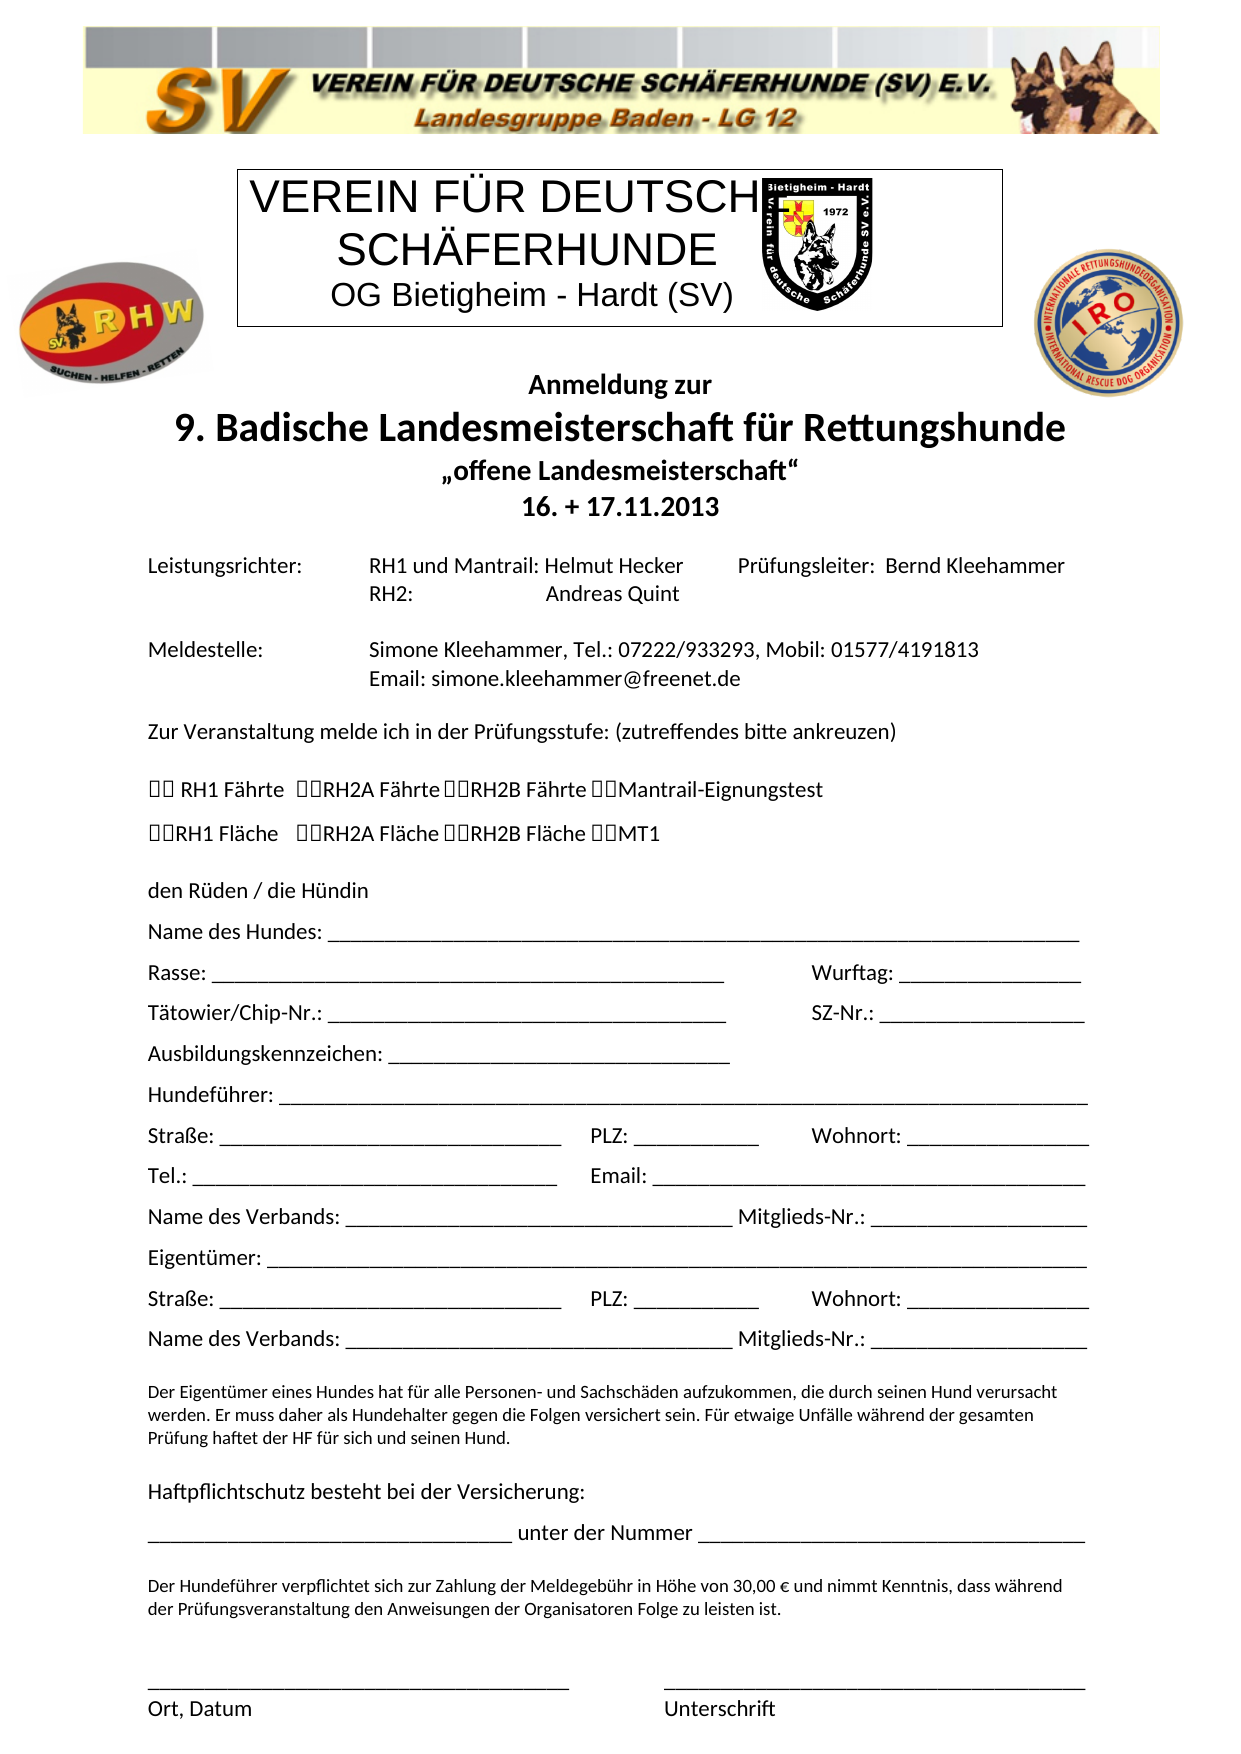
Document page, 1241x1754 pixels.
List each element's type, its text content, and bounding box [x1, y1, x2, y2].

text RH1 Fläche RH2A Fläche RH2B Fläche MT1 [148, 817, 1092, 848]
text Ausbildungskennzeichen: ______________________________ [148, 1039, 1092, 1067]
text Haftpflichtschutz besteht bei der Versicherung: [148, 1477, 1092, 1505]
text Der Eigentümer eines Hundes hat für alle Personen- und Sachschäden aufzukommen, die durch seinen Hund verursacht werden. Er muss daher als Hundehalter gegen die Folgen versichert sein. Für etwaige Unfälle während der gesamten Prüfung haftet der HF für sich und seinen Hund. [148, 1380, 1092, 1449]
text „offene Landesmeisterschaft“ [148, 452, 1092, 488]
text Name des Verbands: __________________________________ Mitglieds-Nr.: ___________________ [148, 1324, 1092, 1352]
text Zur Veranstaltung melde ich in der Prüfungsstufe: (zutreffendes bitte ankreuzen) [148, 717, 1092, 745]
text RH2: Andreas Quint [148, 579, 1092, 608]
text Tel.: ________________________________ Email: ______________________________________ [148, 1161, 1092, 1189]
text Straße: ______________________________ PLZ: ___________ Wohnort: ________________ [148, 1121, 1092, 1149]
text _____________________________________ _____________________________________ [148, 1666, 1092, 1694]
text Name des Hundes: __________________________________________________________________ [148, 917, 1092, 945]
text  RH1 Fährte RH2A Fährte RH2B Fährte Mantrail-Eignungstest [148, 773, 1092, 804]
text Tätowier/Chip-Nr.: ___________________________________ SZ-Nr.: __________________ [148, 998, 1092, 1027]
text Hundeführer: _______________________________________________________________________ [148, 1080, 1092, 1108]
text 9. Badische Landesmeisterschaft für Rettungshunde [148, 401, 1092, 452]
text ________________________________ unter der Nummer __________________________________ [148, 1518, 1092, 1546]
text Der Hundeführer verpflichtet sich zur Zahlung der Meldegebühr in Höhe von 30,00 € und nimmt Kenntnis, dass während der Prüfungsveranstaltung den Anweisungen der Organisatoren Folge zu leisten ist. [148, 1574, 1092, 1620]
text Email: simone.kleehammer@freenet.de [148, 664, 1092, 692]
picture [7, 249, 213, 397]
picture [82, 26, 1160, 132]
picture [1017, 232, 1199, 413]
text Name des Verbands: __________________________________ Mitglieds-Nr.: ___________________ [148, 1202, 1092, 1230]
table_header VEREIN FÜR DEUTSCHE SCHÄFERHUNDE OG Bietigheim - Hardt (SV) [238, 170, 1002, 326]
text Rasse: _____________________________________________ Wurftag: ________________ [148, 958, 1092, 986]
text 16. + 17.11.2013 [148, 488, 1092, 523]
text Meldestelle: Simone Kleehammer, Tel.: 07222/933293, Mobil: 01577/4191813 [148, 636, 1092, 664]
text den Rüden / die Hündin [148, 876, 1092, 904]
text Eigentümer: ________________________________________________________________________ [148, 1243, 1092, 1271]
text Ort, Datum Unterschrift [148, 1694, 1092, 1722]
text Straße: ______________________________ PLZ: ___________ Wohnort: ________________ [148, 1284, 1092, 1312]
text Anmeldung zur [148, 366, 1092, 401]
text Leistungsrichter: RH1 und Mantrail: Helmut Hecker Prüfungsleiter: Bernd Kleehammer [148, 552, 1092, 579]
